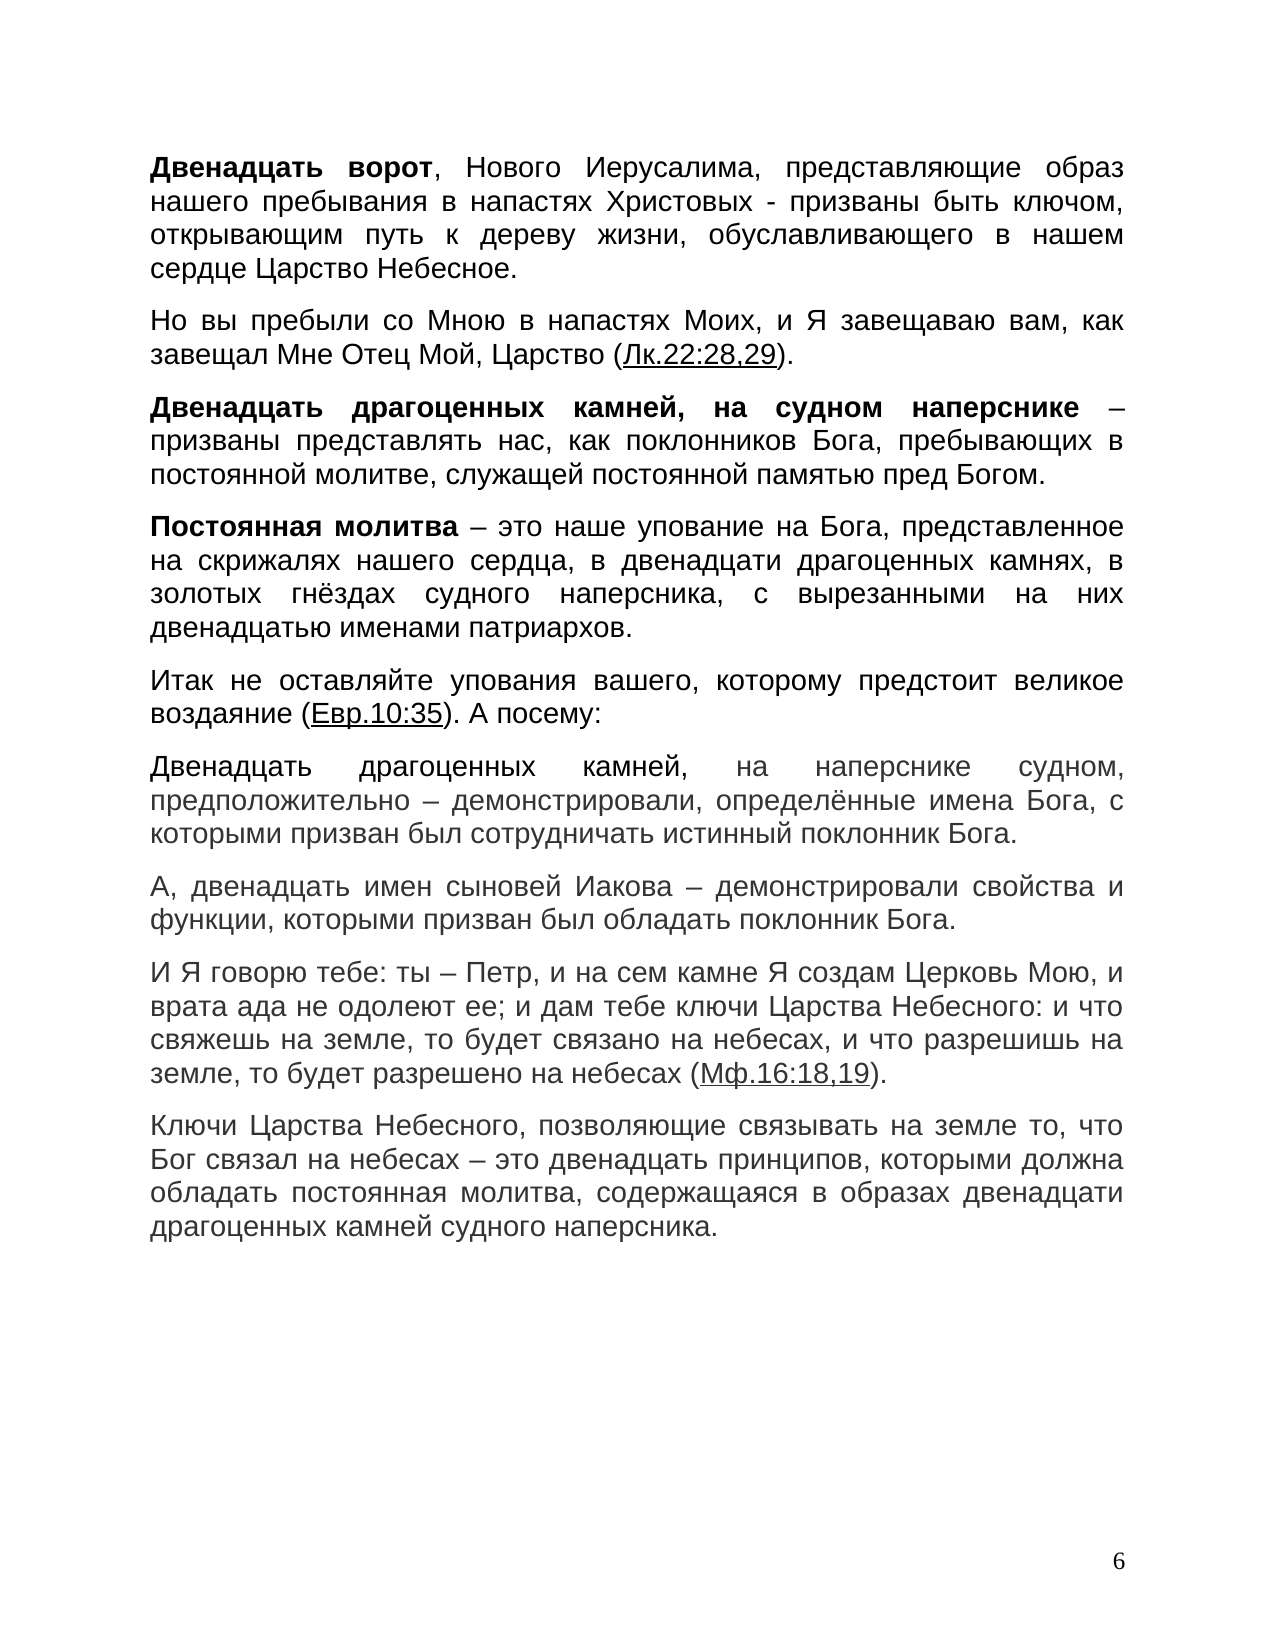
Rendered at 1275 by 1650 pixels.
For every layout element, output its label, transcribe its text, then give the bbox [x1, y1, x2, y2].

text Ключи Царства Небесного, позволяющие связывать на земле то, что Бог связал на небесах – это двенадцать принципов, которыми должна обладать постоянная молитва, содержащаяся в образах двенадцати драгоценных камней судного наперсника. [150, 1108, 1125, 1242]
text Двенадцать ворот, Нового Иерусалима, представляющие образ нашего пребывания в напастях Христовых - призваны быть ключом, открывающим путь к дереву жизни, обуславливающего в нашем сердце Царство Небесное. [150, 150, 1125, 284]
text Итак не оставляйте упования вашего, которому предстоит великое воздаяние (Евр.10:35). А посему: [150, 663, 1125, 730]
text И Я говорю тебе: ты – Петр, и на сем камне Я создам Церковь Мою, и врата ада не одолеют ее; и дам тебе ключи Царства Небесного: и что свяжешь на земле, то будет связано на небесах, и что разрешишь на земле, то будет разрешено на небесах (Мф.16:18,19). [150, 955, 1125, 1089]
text А, двенадцать имен сыновей Иакова – демонстрировали свойства и функции, которыми призван был обладать поклонник Бога. [150, 869, 1125, 936]
text Но вы пребыли со Мною в напастях Моих, и Я завещаваю вам, как завещал Мне Отец Мой, Царство (Лк.22:28,29). [150, 303, 1125, 370]
text Двенадцать драгоценных камней, на судном наперснике – призваны представлять нас, как поклонников Бога, пребывающих в постоянной молитве, служащей постоянной памятью пред Богом. [150, 389, 1125, 490]
text Постоянная молитва – это наше упование на Бога, представленное на скрижалях нашего сердца, в двенадцати драгоценных камнях, в золотых гнёздах судного наперсника, с вырезанными на них двенадцатью именами патриархов. [150, 509, 1125, 643]
text Двенадцать драгоценных камней, на наперснике судном, предположительно – демонстрировали, определённые имена Бога, с которыми призван был сотрудничать истинный поклонник Бога. [150, 749, 1125, 849]
